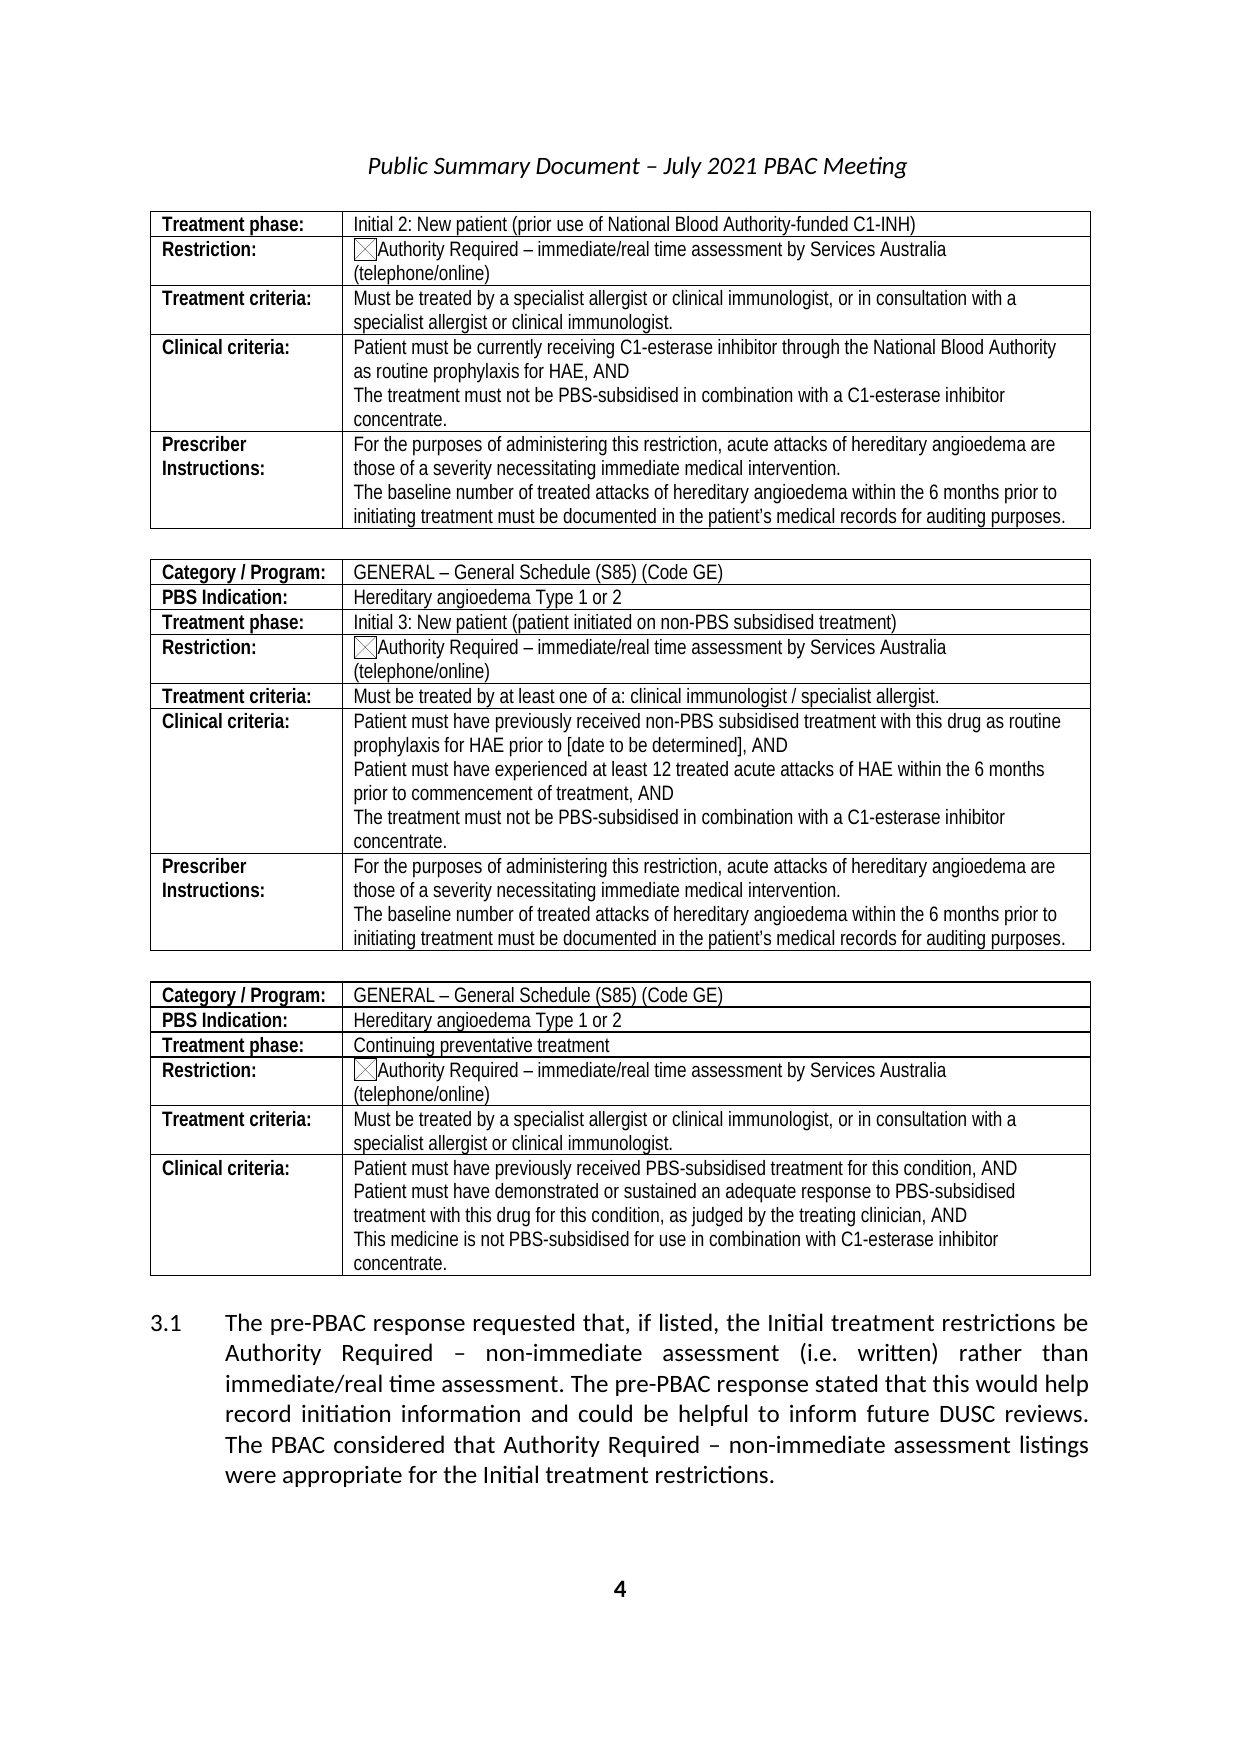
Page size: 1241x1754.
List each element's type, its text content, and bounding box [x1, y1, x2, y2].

table_cell Authority Required – immediate/real time assessment by Services Australia (telephone/online) [343, 237, 1090, 285]
table_cell Initial 2: New patient (prior use of National Blood Authority-funded C1-INH) [343, 212, 1090, 236]
table_cell Clinical criteria: [151, 709, 342, 853]
table_cell Continuing preventative treatment [343, 1033, 1090, 1056]
table_cell Hereditary angioedema Type 1 or 2 [343, 1008, 1090, 1031]
table_cell Prescriber Instructions: [151, 432, 342, 528]
table_header GENERAL – General Schedule (S85) (Code GE) [343, 560, 1090, 584]
table_cell PBS Indication: [151, 1008, 342, 1031]
table_cell Treatment phase: [151, 610, 342, 634]
table_header Category / Program: [151, 983, 342, 1006]
table_cell Restriction: [151, 237, 342, 285]
table_cell Treatment phase: [151, 212, 342, 236]
text The pre-PBAC response requested that, if listed, the Initial treatment restrictions be Authority Required – non-immediate assessment (i.e. written) rather than immediate/real time assessment. The pre-PBAC response stated that this would help record initiation information and could be helpful to inform future DUSC reviews. The PBAC considered that Authority Required – non-immediate assessment listings were appropriate for the Initial treatment restrictions. [150, 1307, 1090, 1490]
table_header GENERAL – General Schedule (S85) (Code GE) [343, 983, 1090, 1006]
table_cell Hereditary angioedema Type 1 or 2 [343, 585, 1090, 609]
table_cell Treatment criteria: [151, 684, 342, 708]
table_cell Must be treated by at least one of a: clinical immunologist / specialist allergist. [343, 684, 1090, 708]
table_cell Patient must have previously received non-PBS subsidised treatment with this drug as routine prophylaxis for HAE prior to [date to be determined], AND Patient must have experienced at least 12 treated acute attacks of HAE within the 6 months prior to commencement of treatment, AND The treatment must not be PBS-subsidised in combination with a C1-esterase inhibitor concentrate. [343, 709, 1090, 853]
table_header Category / Program: [151, 560, 342, 584]
table_cell Patient must have previously received PBS-subsidised treatment for this condition, AND Patient must have demonstrated or sustained an adequate response to PBS-subsidised treatment with this drug for this condition, as judged by the treating clinician, AND This medicine is not PBS-subsidised for use in combination with C1-esterase inhibitor concentrate. [343, 1155, 1090, 1275]
table_cell Restriction: [151, 1058, 342, 1105]
table_cell Initial 3: New patient (patient initiated on non-PBS subsidised treatment) [343, 610, 1090, 634]
table_cell Must be treated by a specialist allergist or clinical immunologist, or in consultation with a specialist allergist or clinical immunologist. [343, 1106, 1090, 1154]
table_cell Treatment criteria: [151, 1106, 342, 1154]
table_cell PBS Indication: [151, 585, 342, 609]
table_cell Restriction: [151, 635, 342, 683]
table_cell Must be treated by a specialist allergist or clinical immunologist, or in consultation with a specialist allergist or clinical immunologist. [343, 286, 1090, 334]
table_cell Clinical criteria: [151, 1155, 342, 1275]
table_cell Authority Required – immediate/real time assessment by Services Australia (telephone/online) [343, 635, 1090, 683]
table_cell Prescriber Instructions: [151, 854, 342, 950]
table_cell Patient must be currently receiving C1-esterase inhibitor through the National Blood Authority as routine prophylaxis for HAE, AND The treatment must not be PBS-subsidised in combination with a C1-esterase inhibitor concentrate. [343, 335, 1090, 431]
table_cell Clinical criteria: [151, 335, 342, 431]
table_cell Treatment criteria: [151, 286, 342, 334]
table_cell Treatment phase: [151, 1033, 342, 1056]
table_cell Authority Required – immediate/real time assessment by Services Australia (telephone/online) [343, 1058, 1090, 1105]
